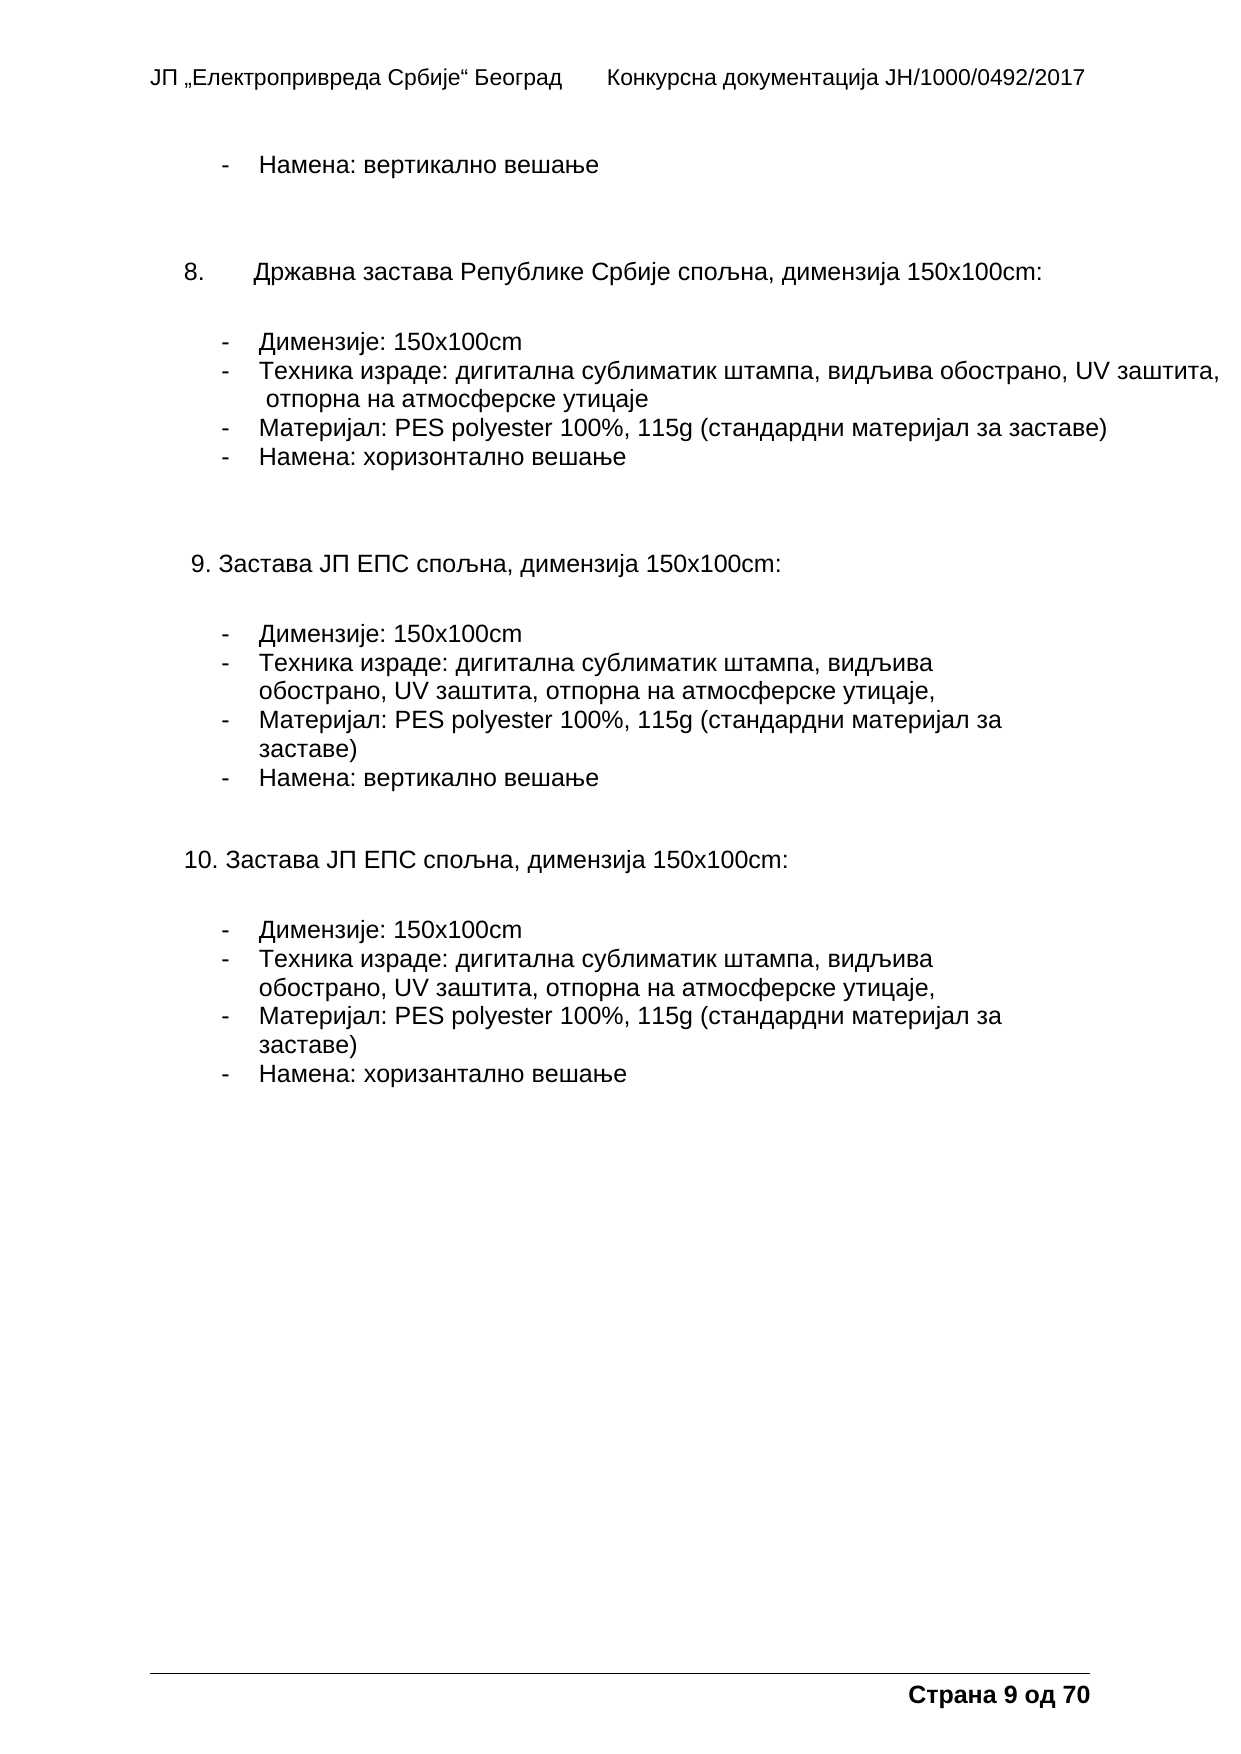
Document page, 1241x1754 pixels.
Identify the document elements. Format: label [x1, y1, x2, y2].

table_cell [150, 150, 1215, 1531]
